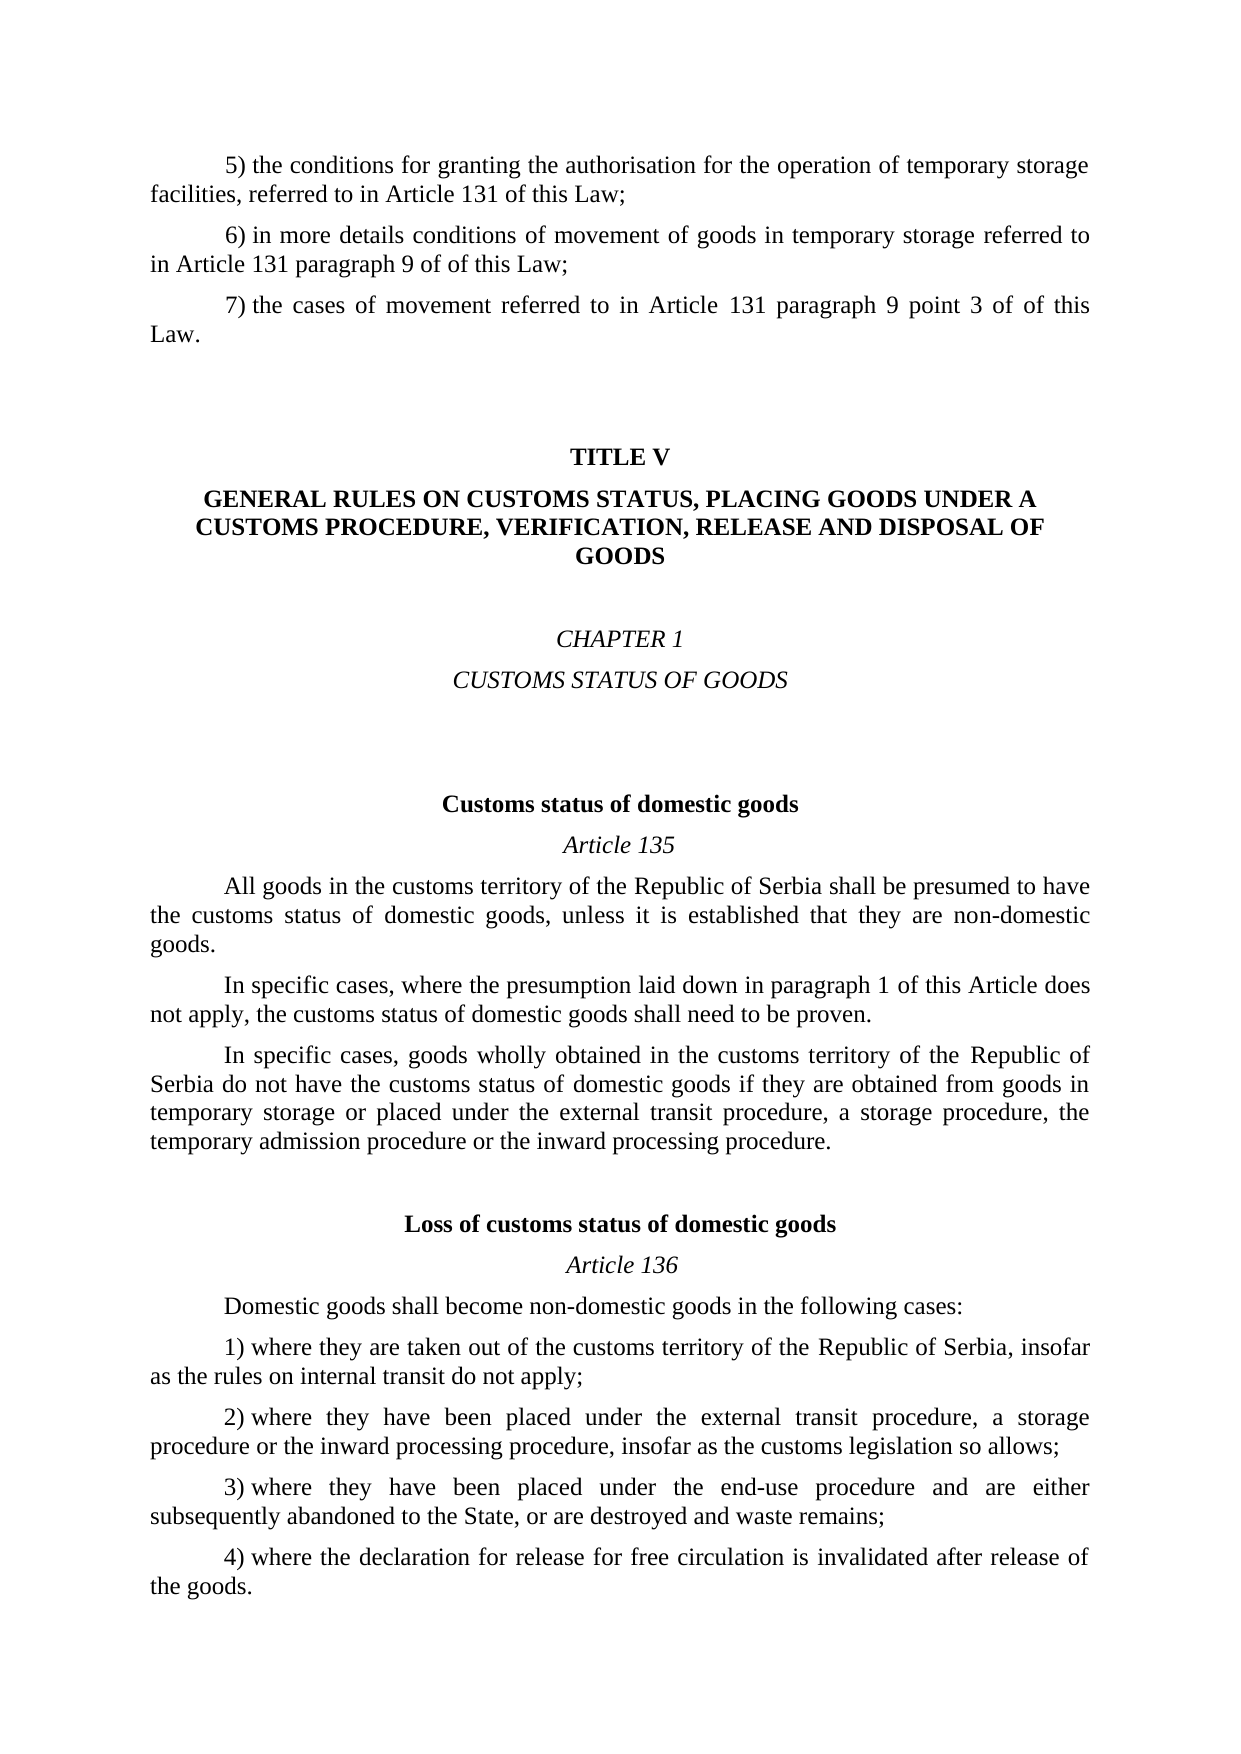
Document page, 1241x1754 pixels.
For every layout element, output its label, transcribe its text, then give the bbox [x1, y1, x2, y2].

text In specific cases, where the presumption laid down in paragraph 1 of this Article does not apply, the customs status of domestic goods shall need to be proven. [150, 970, 1090, 1027]
text Loss of customs status of domestic goods [150, 1209, 1090, 1237]
text Domestic goods shall become non-domestic goods in the following cases: [150, 1291, 1090, 1320]
text Customs status of goods [150, 665, 1090, 694]
text 7) the cases of movement referred to in Article 131 paragraph 9 point 3 of of this Law. [150, 290, 1090, 347]
text Article 136 [150, 1250, 1090, 1279]
text 1) where they are taken out of the customs territory of the Republic of Serbia, insofar as the rules on internal transit do not apply; [150, 1332, 1090, 1390]
text CHAPTER 1 [150, 624, 1090, 652]
text 5) the conditions for granting the authorisation for the operation of temporary storage facilities, referred to in Article 131 of this Law; [150, 150, 1090, 207]
text 4) where the declaration for release for free circulation is invalidated after release of the goods. [150, 1542, 1090, 1600]
text Customs status of domestic goods [150, 789, 1090, 817]
text 6) in more details conditions of movement of goods in temporary storage referred to in Article 131 paragraph 9 of of this Law; [150, 220, 1090, 277]
text GENERAL RULES ON CUSTOMS STATUS, PLACING GOODS UNDER A CUSTOMS PROCEDURE, VERIFICATION, RELEASE AND DISPOSAL OF GOODS [150, 484, 1090, 570]
text All goods in the customs territory of the Republic of Serbia shall be presumed to have the customs status of domestic goods, unless it is established that they are non-domestic goods. [150, 871, 1090, 957]
text 2) where they have been placed under the external transit procedure, a storage procedure or the inward processing procedure, insofar as the customs legislation so allows; [150, 1402, 1090, 1460]
text In specific cases, goods wholly obtained in the customs territory of the Republic of Serbia do not have the customs status of domestic goods if they are obtained from goods in temporary storage or placed under the external transit procedure, a storage procedure, the temporary admission procedure or the inward processing procedure. [150, 1040, 1090, 1155]
text Article 135 [150, 830, 1090, 859]
text 3) where they have been placed under the end-use procedure and are either subsequently abandoned to the State, or are destroyed and waste remains; [150, 1472, 1090, 1530]
text TITLE V [150, 442, 1090, 471]
